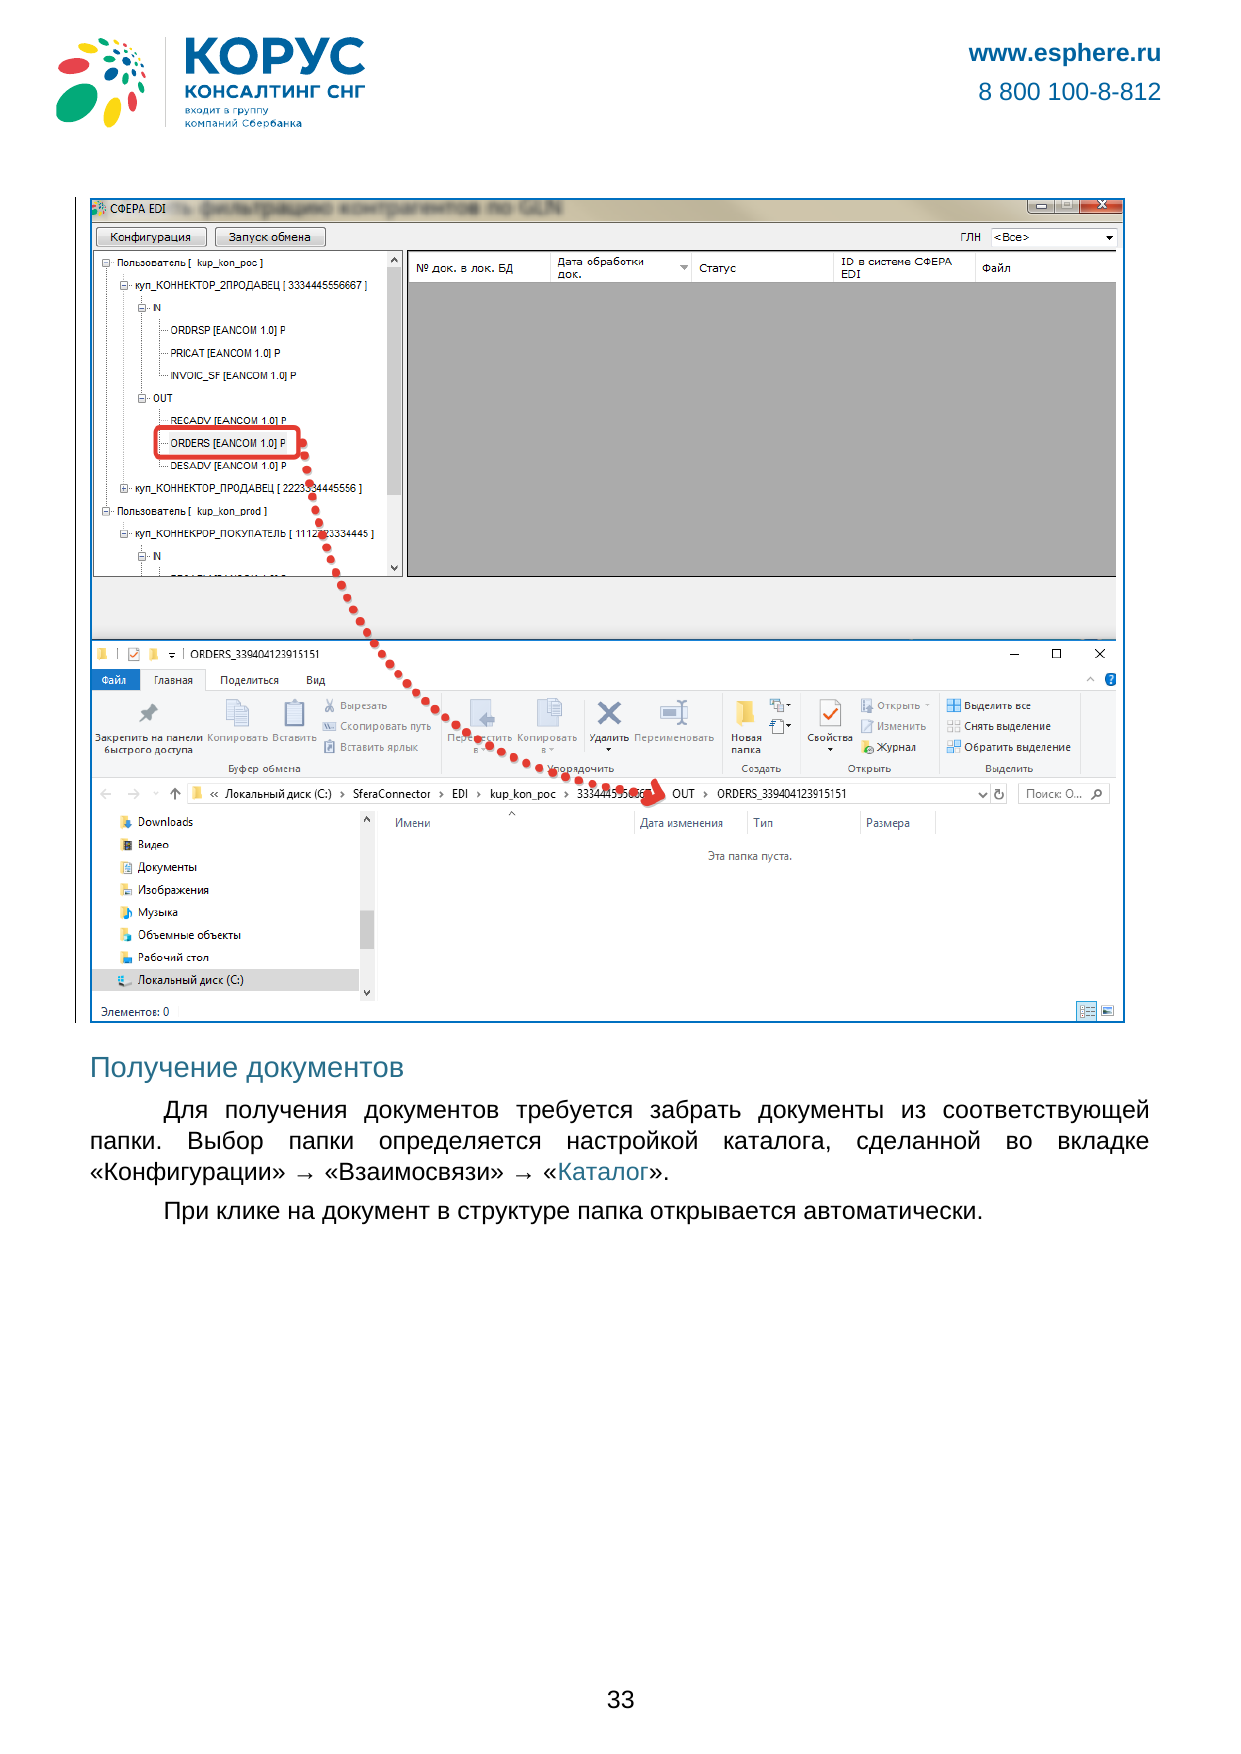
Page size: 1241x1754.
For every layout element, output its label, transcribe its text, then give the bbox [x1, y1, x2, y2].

picture [92, 200, 1123, 1021]
subtitle Получение документов [89, 1050, 1151, 1084]
text При клике на документ в структуре папка открывается автоматически. [89, 1196, 1151, 1225]
text Для получения документов требуется забрать документы из соответствующей папки. Выбор папки определяется настройкой каталога, сделанной во вкладке «Конфигурации» → «Взаимосвязи» → «Каталог». [89, 1095, 1151, 1186]
